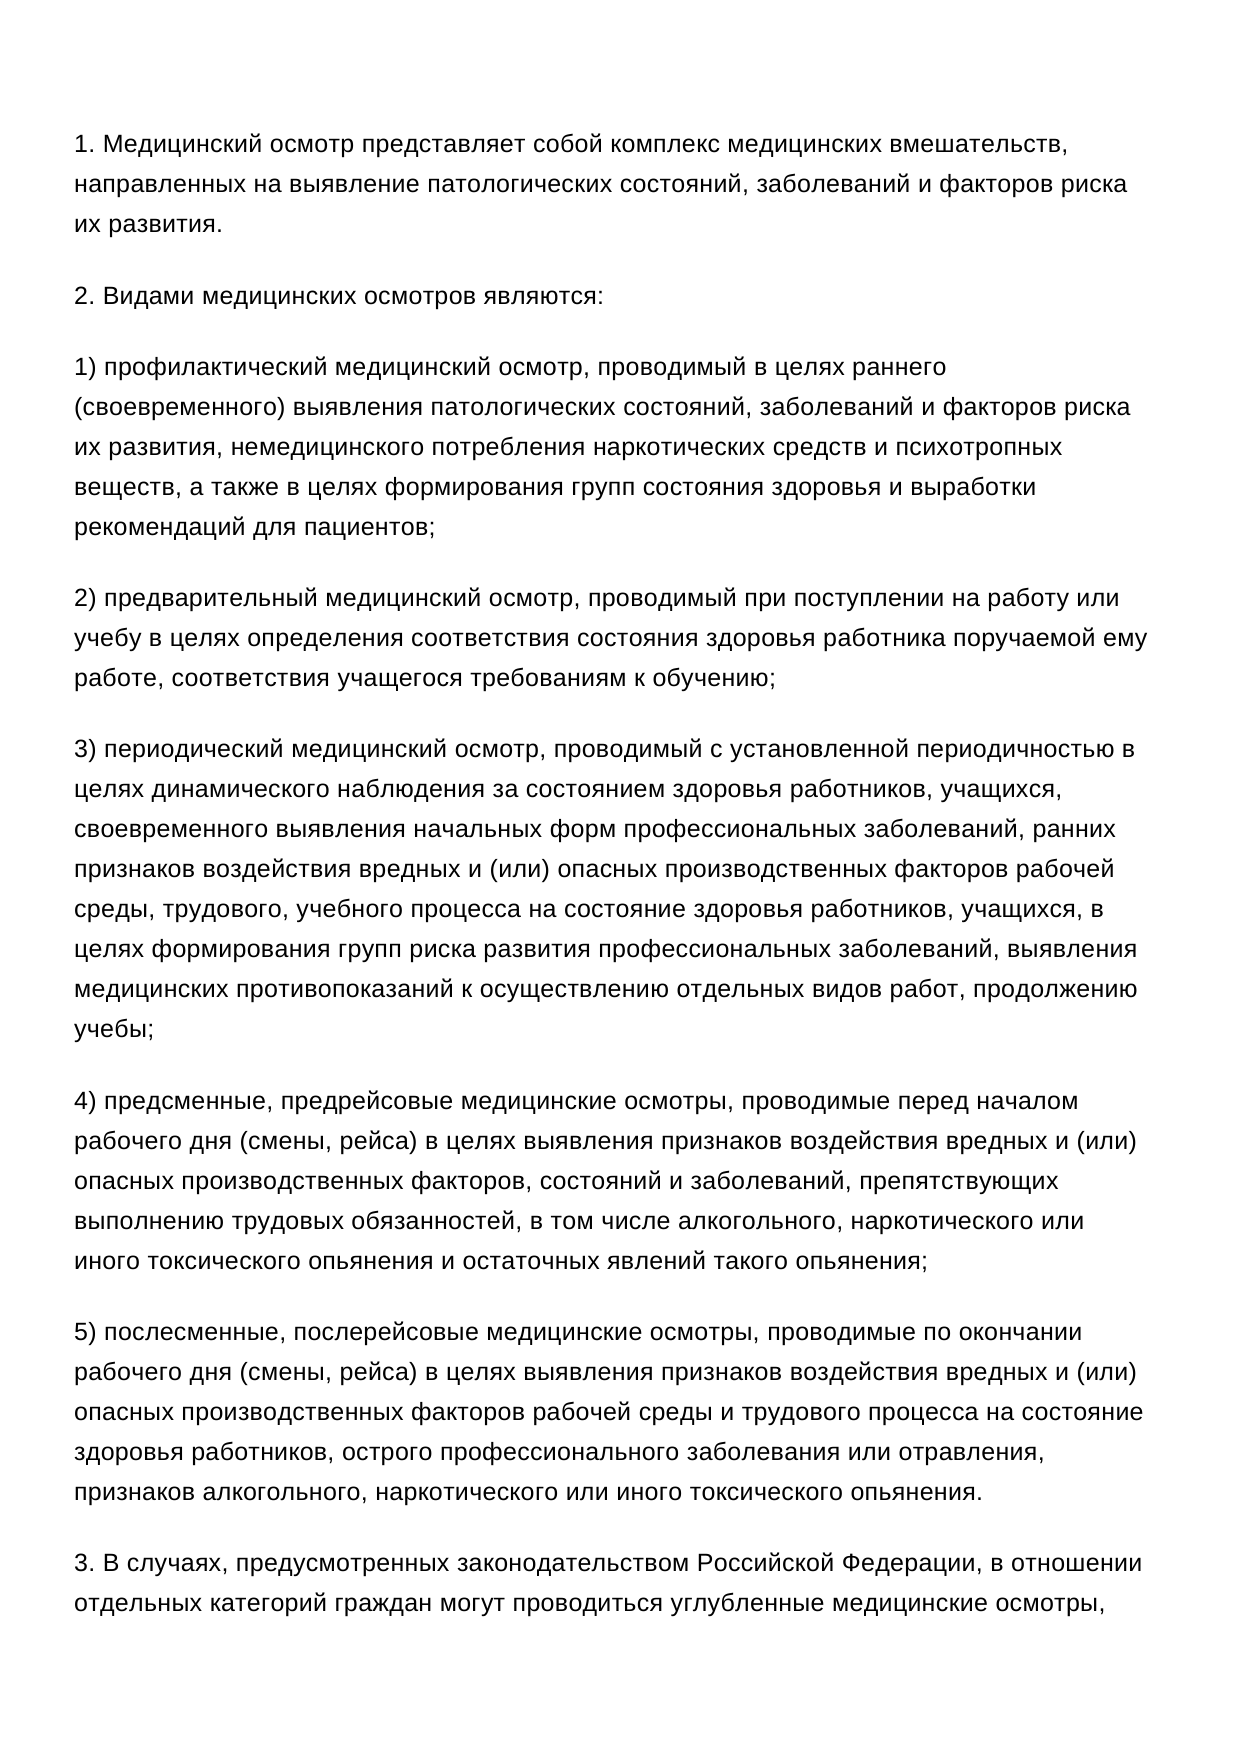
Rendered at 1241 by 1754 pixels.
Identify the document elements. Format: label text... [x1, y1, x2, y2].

text 4) предсменные, предрейсовые медицинские осмотры, проводимые перед началом рабочего дня (смены, рейса) в целях выявления признаков воздействия вредных и (или) опасных производственных факторов, состояний и заболеваний, препятствующих выполнению трудовых обязанностей, в том числе алкогольного, наркотического или иного токсического опьянения и остаточных явлений такого опьянения; [74, 1074, 1152, 1274]
text 2. Видами медицинских осмотров являются: [74, 269, 1152, 309]
text 5) послесменные, послерейсовые медицинские осмотры, проводимые по окончании рабочего дня (смены, рейса) в целях выявления признаков воздействия вредных и (или) опасных производственных факторов рабочей среды и трудового процесса на состояние здоровья работников, острого профессионального заболевания или отравления, признаков алкогольного, наркотического или иного токсического опьянения. [74, 1306, 1152, 1506]
text 1) профилактический медицинский осмотр, проводимый в целях раннего (своевременного) выявления патологических состояний, заболеваний и факторов риска их развития, немедицинского потребления наркотических средств и психотропных веществ, а также в целях формирования групп состояния здоровья и выработки рекомендаций для пациентов; [74, 341, 1152, 541]
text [74, 1537, 1152, 1617]
text 3) периодический медицинский осмотр, проводимый с установленной периодичностью в целях динамического наблюдения за состоянием здоровья работников, учащихся, своевременного выявления начальных форм профессиональных заболеваний, ранних признаков воздействия вредных и (или) опасных производственных факторов рабочей среды, трудового, учебного процесса на состояние здоровья работников, учащихся, в целях формирования групп риска развития профессиональных заболеваний, выявления медицинских противопоказаний к осуществлению отдельных видов работ, продолжению учебы; [74, 723, 1152, 1043]
text 2) предварительный медицинский осмотр, проводимый при поступлении на работу или учебу в целях определения соответствия состояния здоровья работника поручаемой ему работе, соответствия учащегося требованиям к обучению; [74, 572, 1152, 692]
text 1. Медицинский осмотр представляет собой комплекс медицинских вмешательств, направленных на выявление патологических состояний, заболеваний и факторов риска их развития. [74, 118, 1152, 238]
